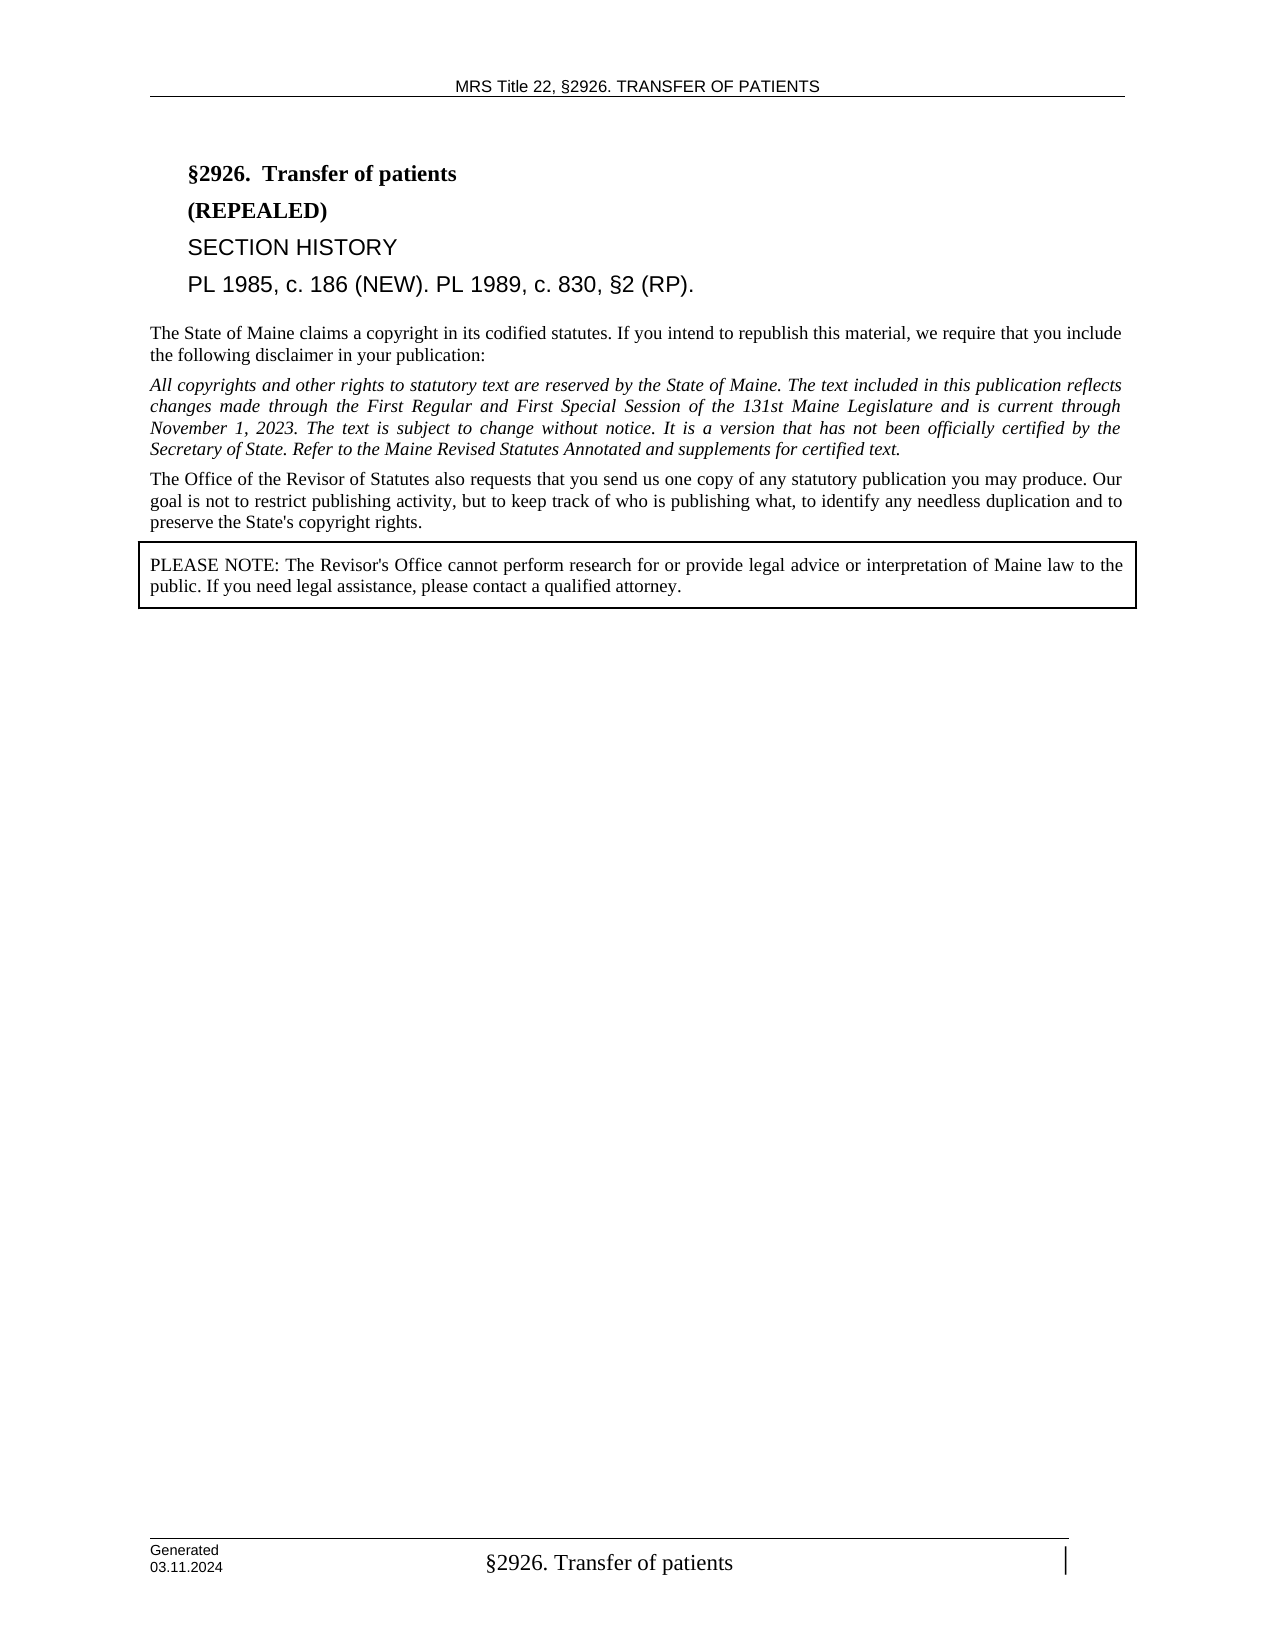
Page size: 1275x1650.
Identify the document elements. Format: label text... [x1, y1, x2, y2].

text PL 1985, c. 186 (NEW). PL 1989, c. 830, §2 (RP). [187, 271, 1125, 297]
text (REPEALED) [187, 197, 1125, 223]
text All copyrights and other rights to statutory text are reserved by the State of Maine. The text included in this publication reflects changes made through the First Regular and First Special Session of the 131st Maine Legislature and is current through November 1, 2023 . The text is subject to change without notice. It is a version that has not been officially certified by the Secretary of State. Refer to the Maine Revised Statutes Annotated and supplements for certified text. [150, 373, 1125, 460]
text PLEASE NOTE: The Revisor's Office cannot perform research for or provide legal advice or interpretation of Maine law to the public. If you need legal assistance, please contact a qualified attorney. [140, 543, 1135, 607]
text The Office of the Revisor of Statutes also requests that you send us one copy of any statutory publication you may produce. Our goal is not to restrict publishing activity, but to keep track of who is publishing what, to identify any needless duplication and to preserve the State's copyright rights. [150, 468, 1125, 533]
text SECTION HISTORY [187, 234, 1125, 260]
text The State of Maine claims a copyright in its codified statutes. If you intend to republish this material, we require that you include the following disclaimer in your publication: [150, 322, 1125, 365]
text §2926. Transfer of patients [187, 160, 1125, 187]
